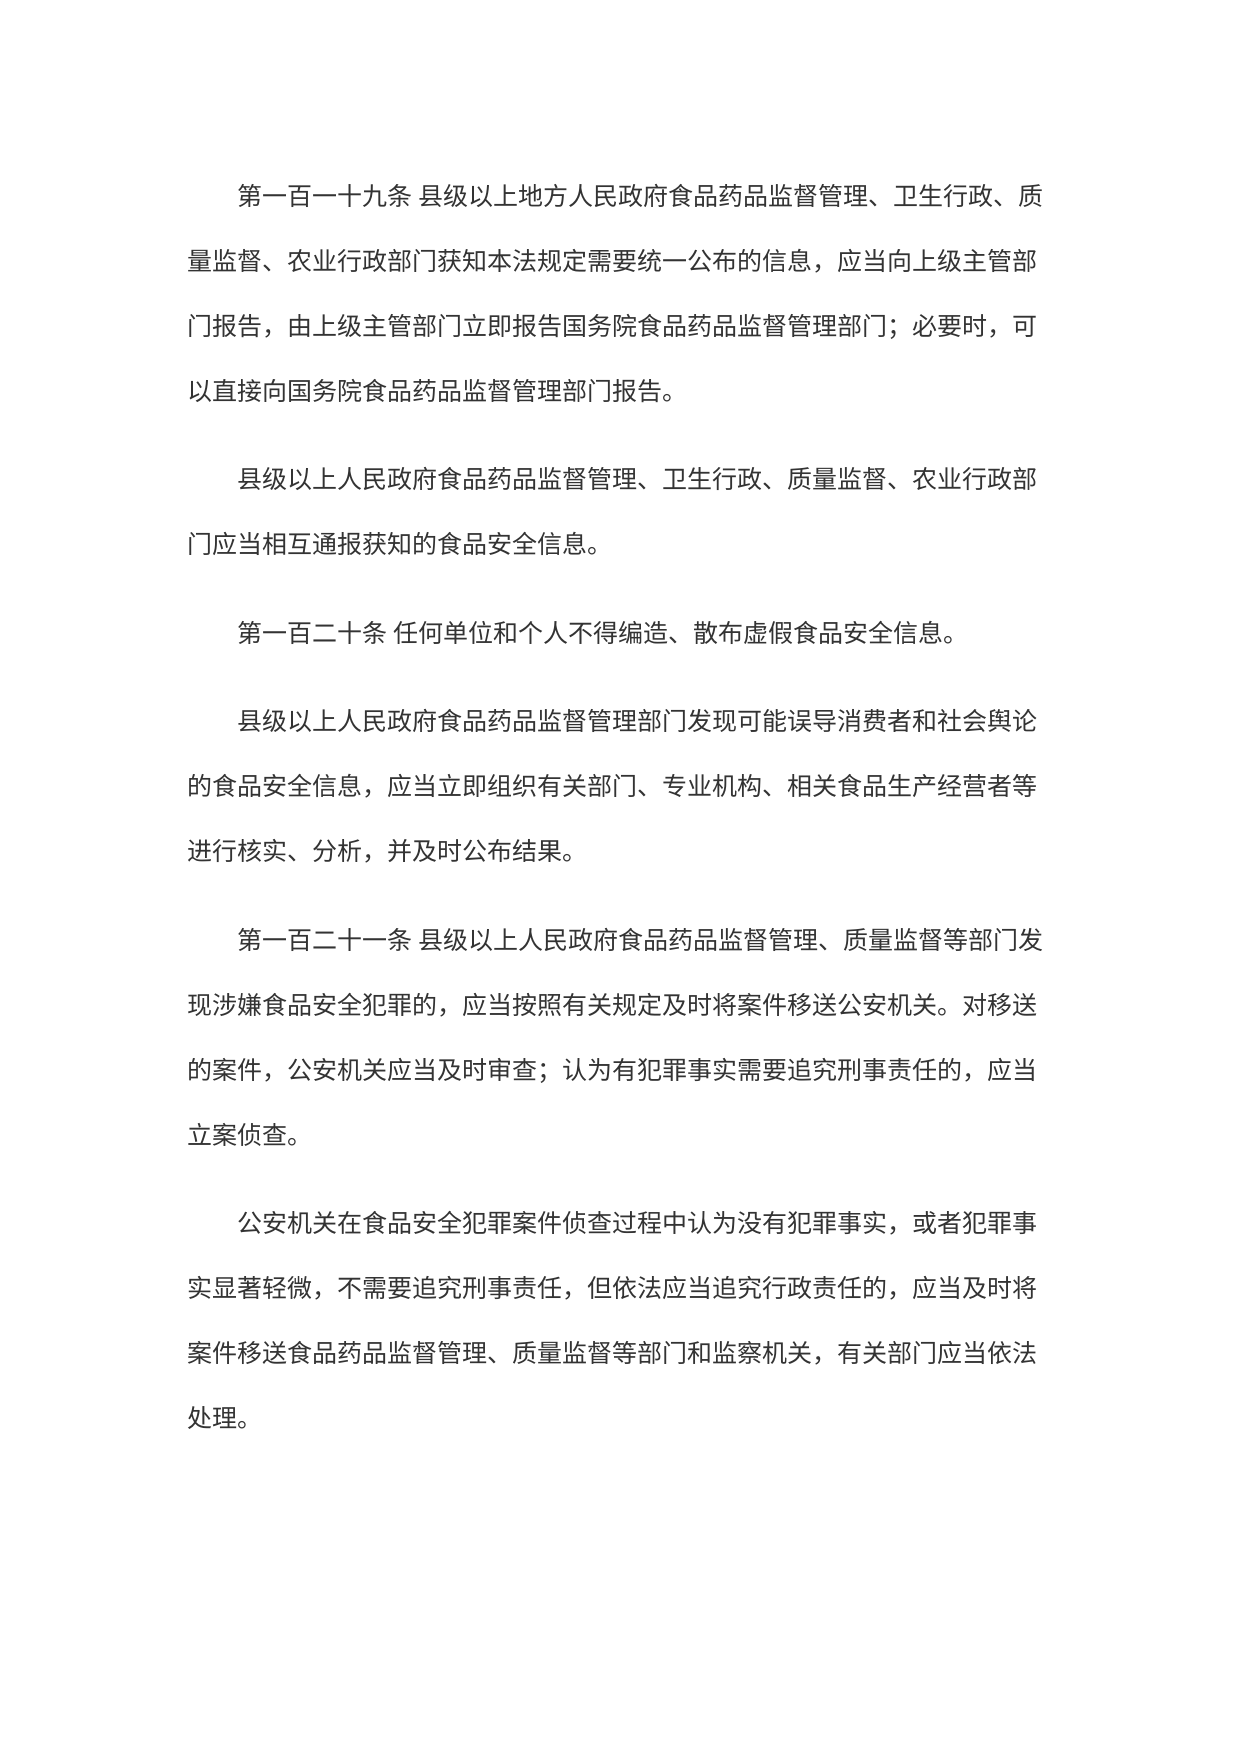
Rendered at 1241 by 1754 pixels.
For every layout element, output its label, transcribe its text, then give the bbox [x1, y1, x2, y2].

text 第一百一十九条 县级以上地方人民政府食品药品监督管理、卫生行政、质量监督、农业行政部门获知本法规定需要统一公布的信息，应当向上级主管部门报告，由上级主管部门立即报告国务院食品药品监督管理部门；必要时，可以直接向国务院食品药品监督管理部门报告。 [187, 162, 1053, 422]
text 县级以上人民政府食品药品监督管理部门发现可能误导消费者和社会舆论的食品安全信息，应当立即组织有关部门、专业机构、相关食品生产经营者等进行核实、分析，并及时公布结果。 [187, 687, 1053, 882]
text 公安机关在食品安全犯罪案件侦查过程中认为没有犯罪事实，或者犯罪事实显著轻微，不需要追究刑事责任，但依法应当追究行政责任的，应当及时将案件移送食品药品监督管理、质量监督等部门和监察机关，有关部门应当依法处理。 [187, 1189, 1053, 1449]
text 第一百二十条 任何单位和个人不得编造、散布虚假食品安全信息。 [187, 599, 1053, 664]
text 县级以上人民政府食品药品监督管理、卫生行政、质量监督、农业行政部门应当相互通报获知的食品安全信息。 [187, 445, 1053, 575]
text 第一百二十一条 县级以上人民政府食品药品监督管理、质量监督等部门发现涉嫌食品安全犯罪的，应当按照有关规定及时将案件移送公安机关。对移送的案件，公安机关应当及时审查；认为有犯罪事实需要追究刑事责任的，应当立案侦查。 [187, 906, 1053, 1166]
